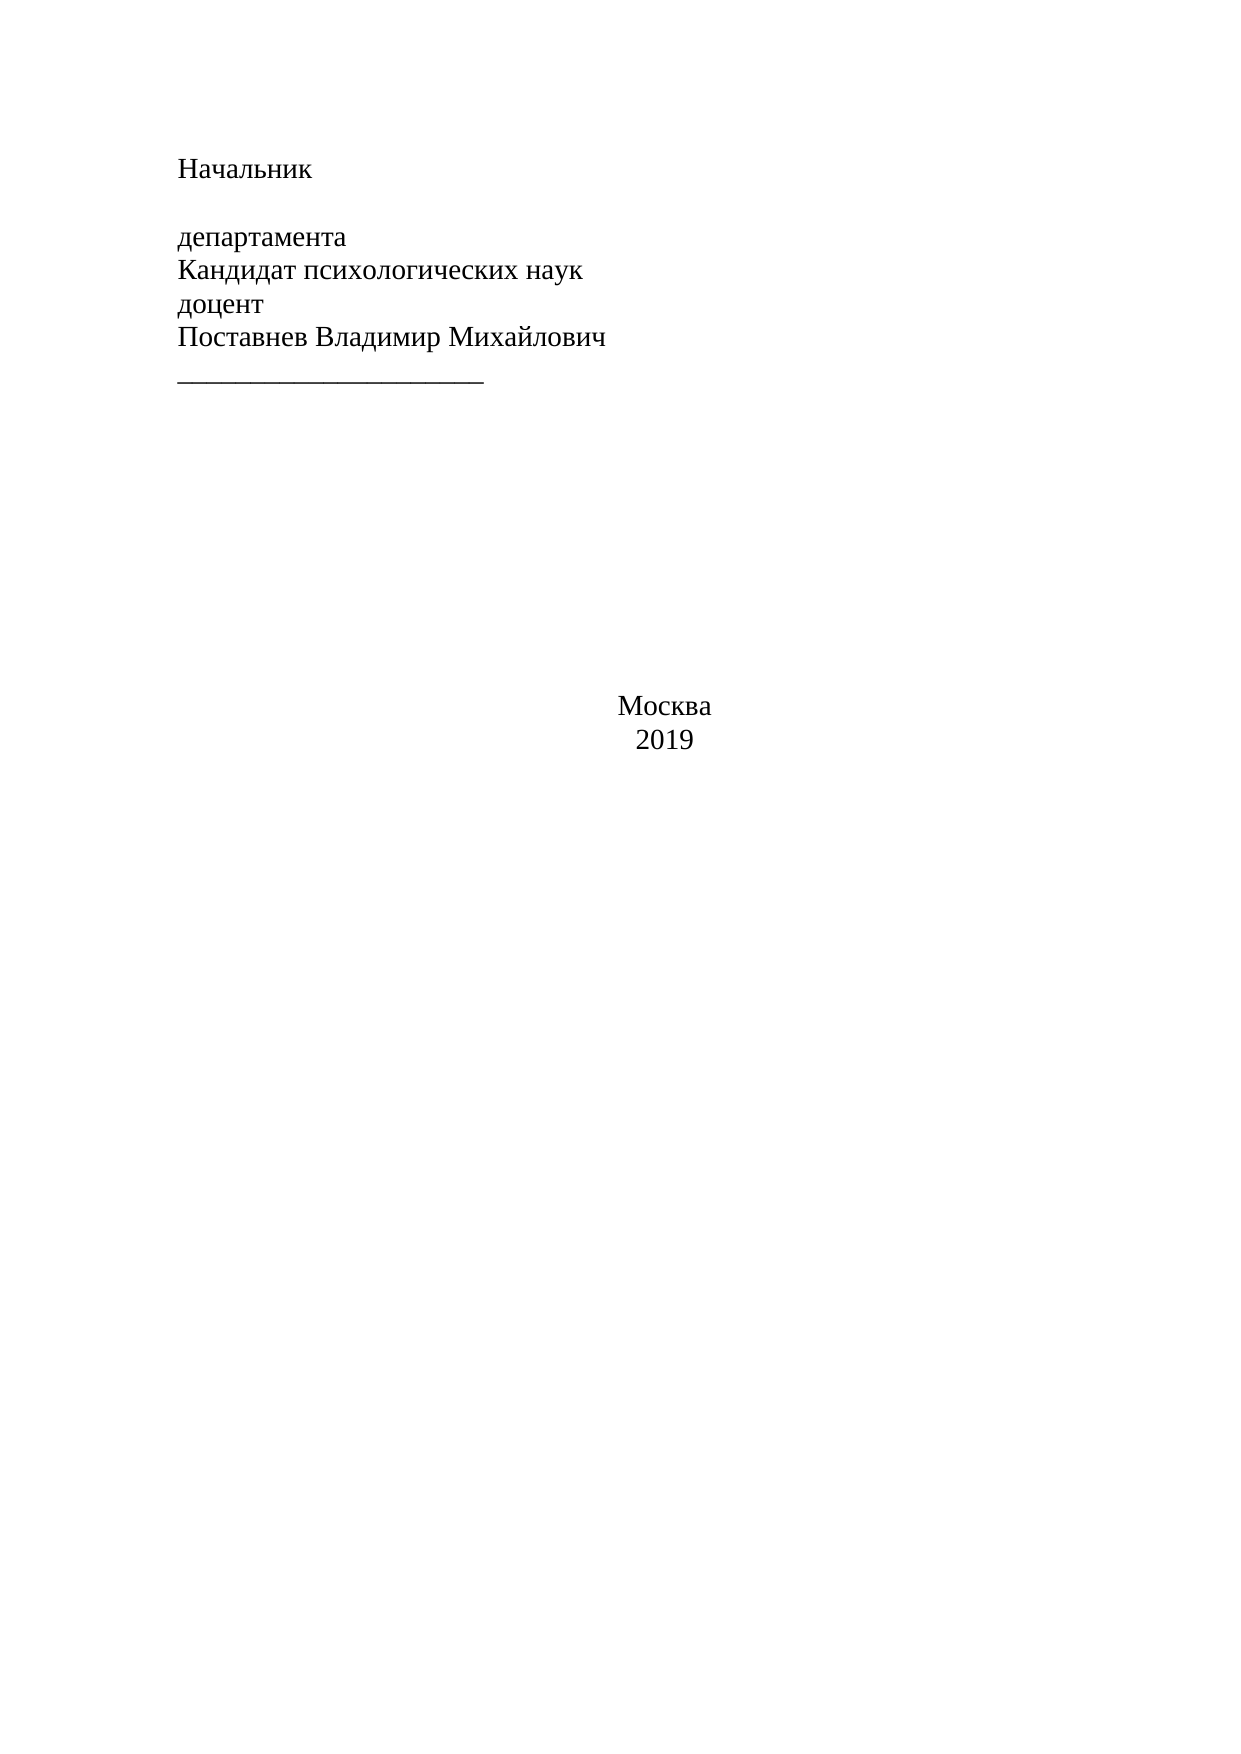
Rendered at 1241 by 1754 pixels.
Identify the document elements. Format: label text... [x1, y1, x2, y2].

text Поставнев Владимир Михайлович [177, 319, 1152, 353]
text 2019 [177, 722, 1152, 755]
text Кандидат психологических наук [177, 252, 1152, 286]
text доцент [177, 286, 1152, 319]
text Москва [177, 688, 1152, 722]
text Начальник относятся департамента [177, 152, 1152, 252]
text _____________________ [177, 353, 1152, 386]
